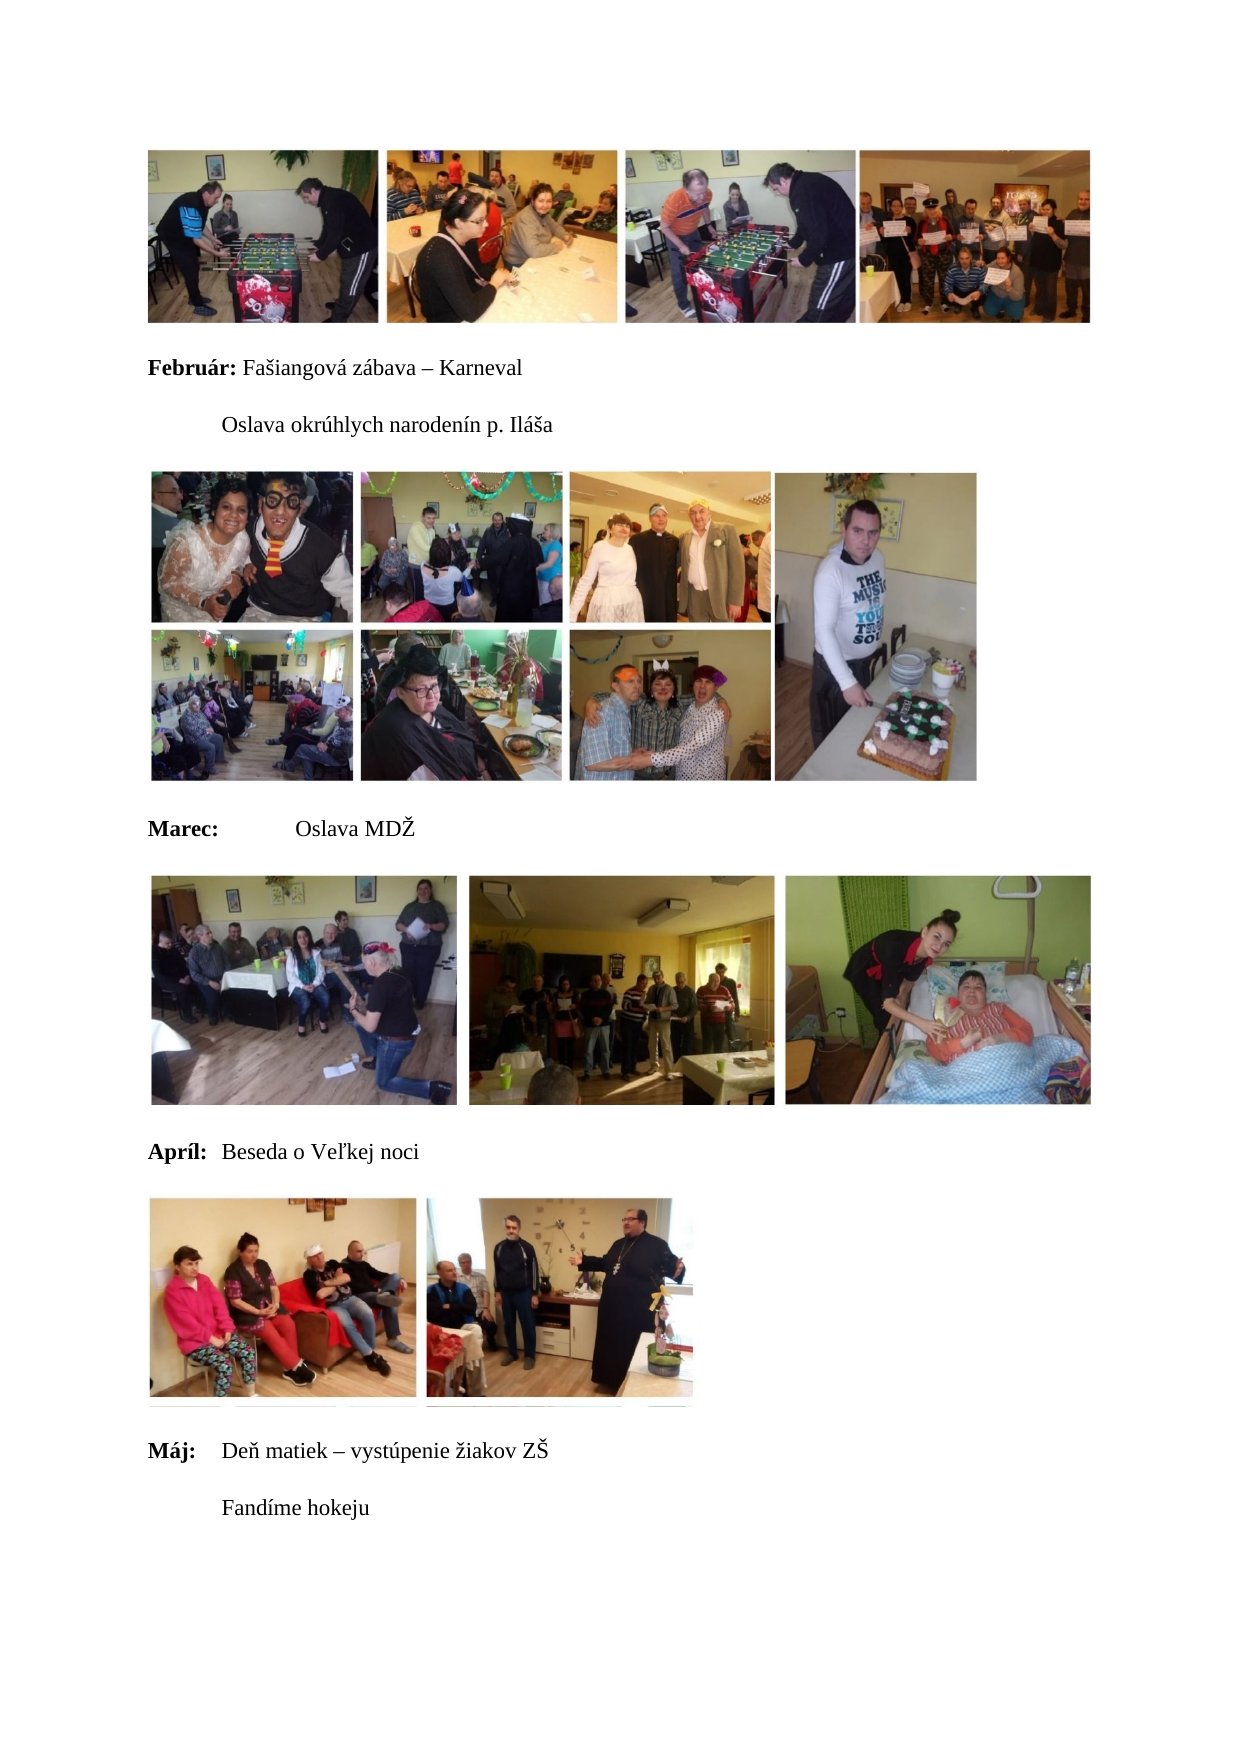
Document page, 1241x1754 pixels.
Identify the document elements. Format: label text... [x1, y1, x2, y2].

picture [147, 147, 1093, 324]
picture [147, 871, 1093, 1108]
text Oslava okrúhlych narodenín p. Iláša [148, 411, 1093, 437]
picture [147, 1194, 700, 1407]
picture [147, 466, 980, 785]
text Marec: Oslava MDŽ [148, 815, 1093, 842]
text Máj: Deň matiek – vystúpenie žiakov ZŠ [148, 1437, 1093, 1464]
text Apríl: Beseda o Veľkej noci [148, 1138, 1093, 1164]
text Február: Fašiangová zábava – Karneval [148, 354, 1093, 381]
text Fandíme hokeju [148, 1493, 1093, 1520]
